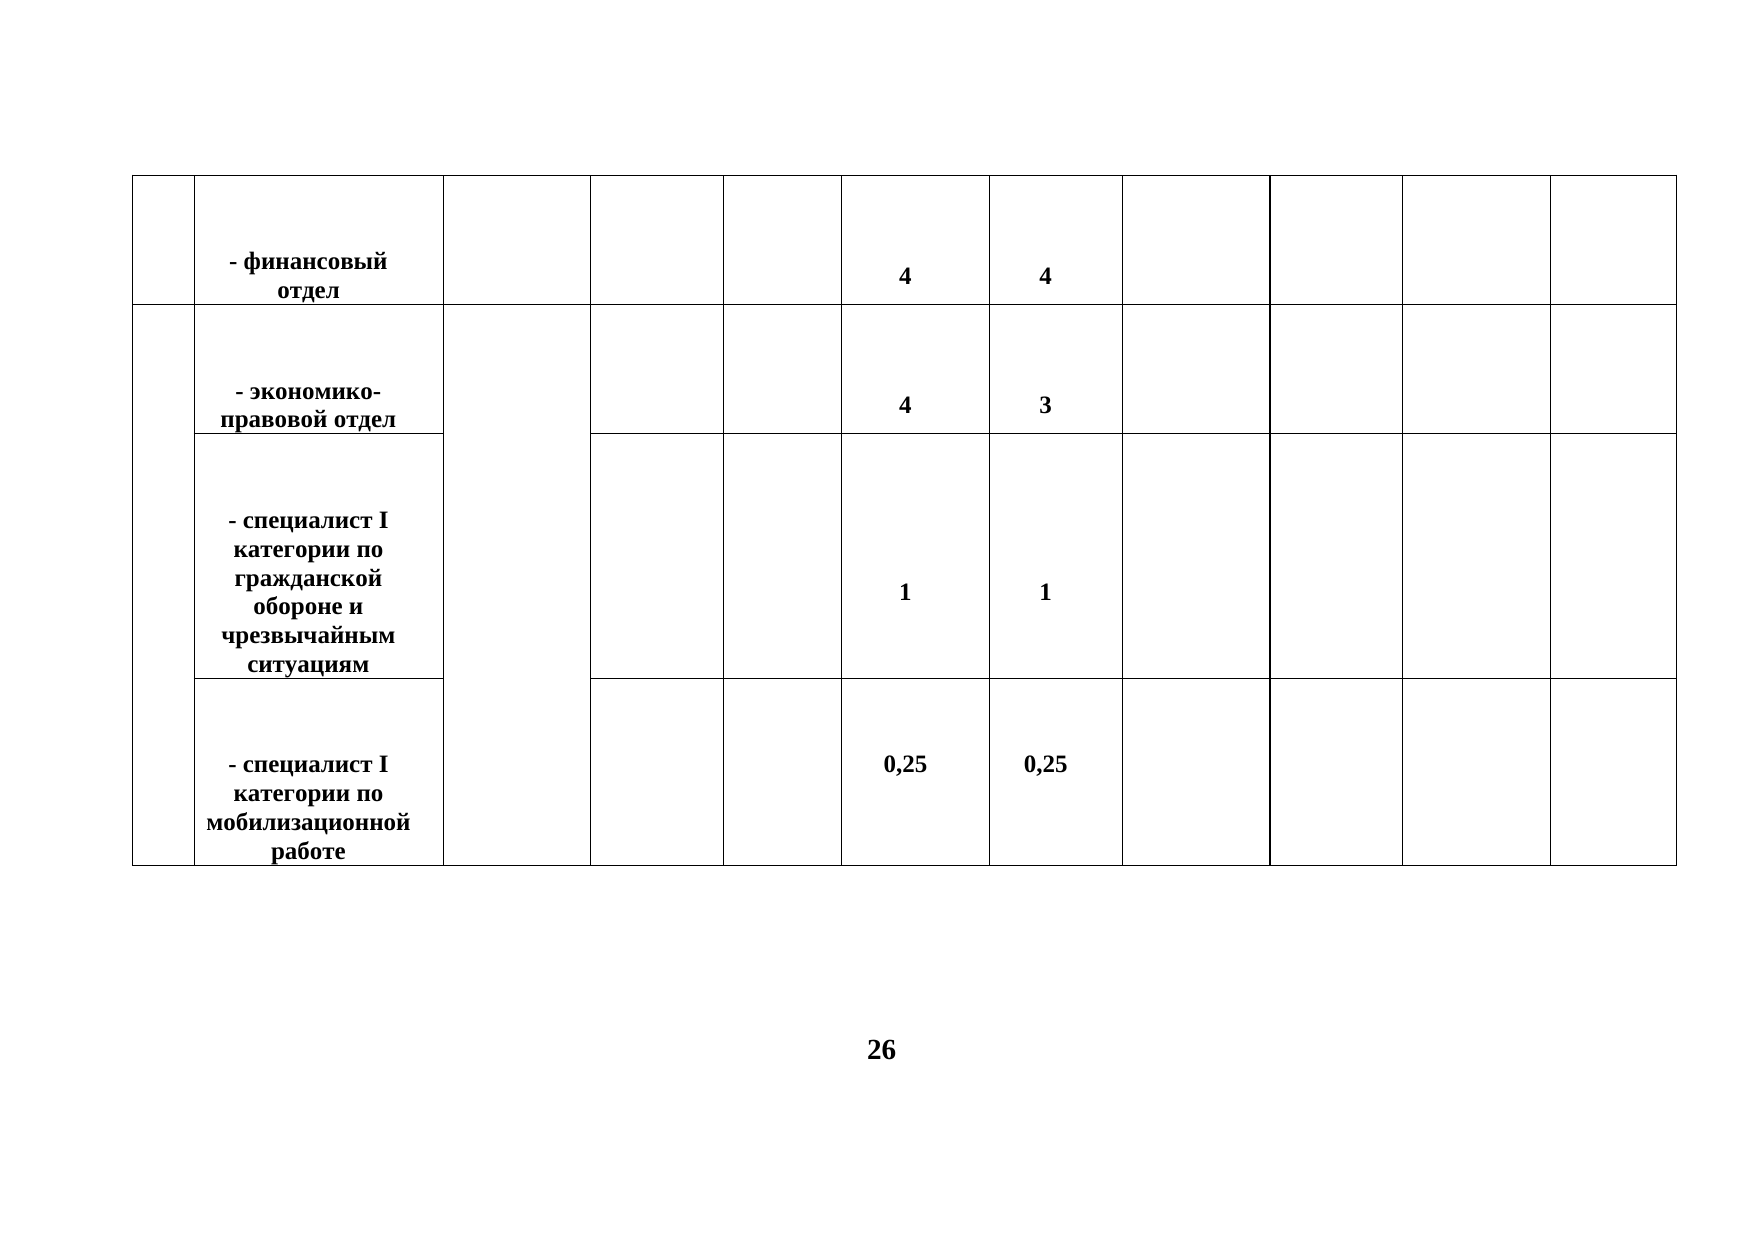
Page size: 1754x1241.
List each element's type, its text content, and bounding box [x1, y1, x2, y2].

table_cell - финансовый отдел [195, 176, 443, 304]
table_cell [724, 176, 841, 304]
table_cell [1551, 305, 1676, 433]
table_cell 4 [842, 305, 989, 433]
table_cell [1123, 679, 1269, 864]
table_cell [444, 305, 590, 864]
table_cell 4 [842, 176, 989, 304]
table_cell 4 [990, 176, 1122, 304]
table_cell [133, 305, 194, 864]
table_cell [1123, 434, 1269, 678]
table_cell [1123, 305, 1269, 433]
table_cell [1123, 176, 1269, 304]
table_cell [444, 176, 590, 304]
table_cell [591, 434, 723, 678]
table_cell [1551, 679, 1676, 864]
table_cell [724, 434, 841, 678]
table_cell - экономико-правовой отдел [195, 305, 443, 433]
table_cell [724, 679, 841, 864]
table_cell [1271, 305, 1402, 433]
table_cell [1403, 434, 1550, 678]
table_cell 1 [842, 434, 989, 678]
table_cell [1271, 434, 1402, 678]
table_cell [1403, 679, 1550, 864]
table_cell [591, 679, 723, 864]
table_cell 3 [990, 305, 1122, 433]
table_cell - специалист I категории по мобилизационной работе [195, 679, 443, 864]
table_cell [1551, 434, 1676, 678]
table_cell 1 [990, 434, 1122, 678]
table_cell [591, 176, 723, 304]
table_cell 0,25 [990, 679, 1122, 864]
table_cell - специалист I категории по гражданской обороне и чрезвычайным ситуациям [195, 434, 443, 678]
table_cell [724, 305, 841, 433]
table_cell 0,25 [842, 679, 989, 864]
table_cell [1271, 679, 1402, 864]
table_cell [1551, 176, 1676, 304]
table_cell [1403, 305, 1550, 433]
table_cell [1403, 176, 1550, 304]
table_cell [591, 305, 723, 433]
table_cell [1271, 176, 1402, 304]
